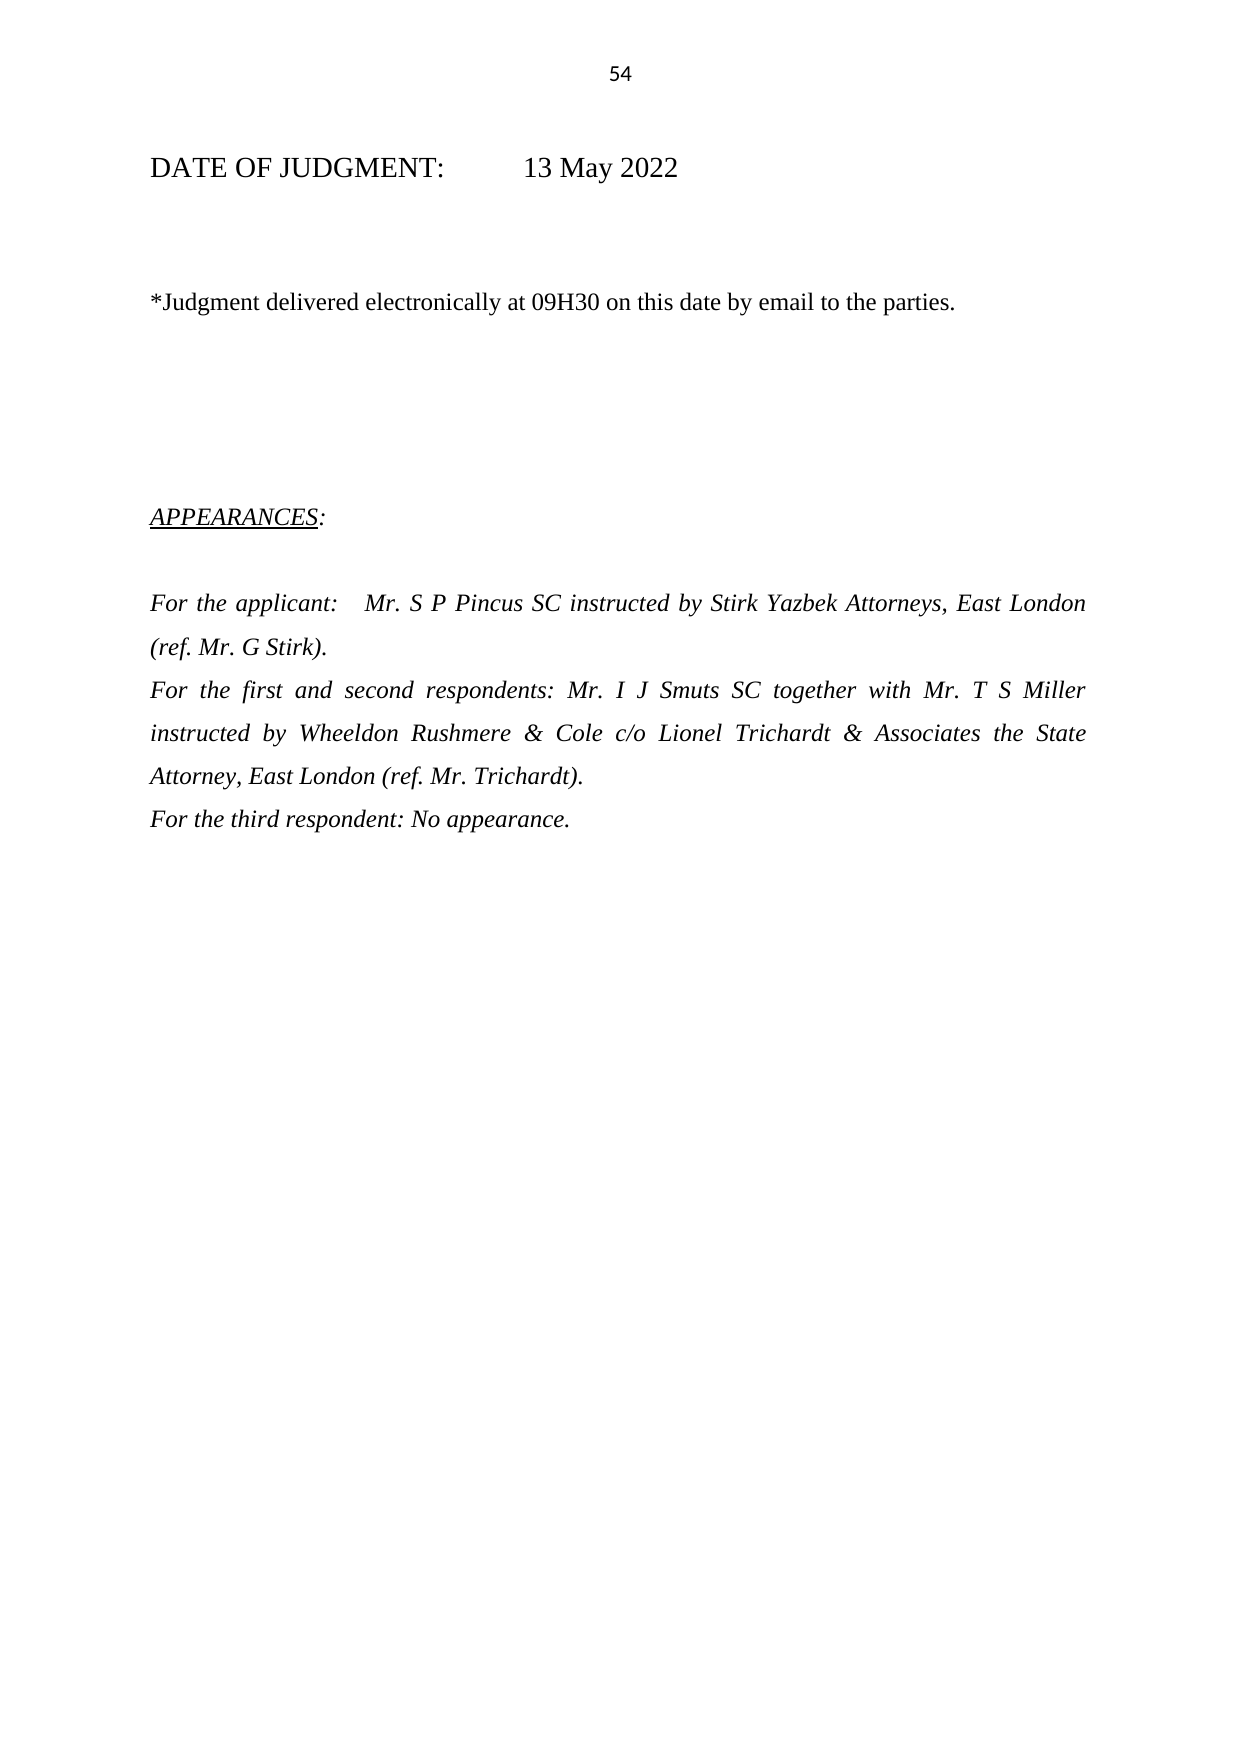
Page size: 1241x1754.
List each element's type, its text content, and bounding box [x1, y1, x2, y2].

text For the applicant: Mr. S P Pincus SC instructed by Stirk Yazbek Attorneys, East London (ref. Mr. G Stirk). [150, 588, 1090, 660]
text APPEARANCES: [150, 502, 1090, 531]
text DATE OF JUDGMENT: 13 May 2022 [150, 150, 1090, 183]
text For the first and second respondents: Mr. I J Smuts SC together with Mr. T S Miller instructed by Wheeldon Rushmere & Cole c/o Lionel Trichardt & Associates the State Attorney, East London (ref. Mr. Trichardt). [150, 675, 1090, 790]
text *Judgment delivered electronically at 09H30 on this date by email to the parties. [150, 287, 1090, 315]
text For the third respondent: No appearance. [150, 804, 1090, 833]
